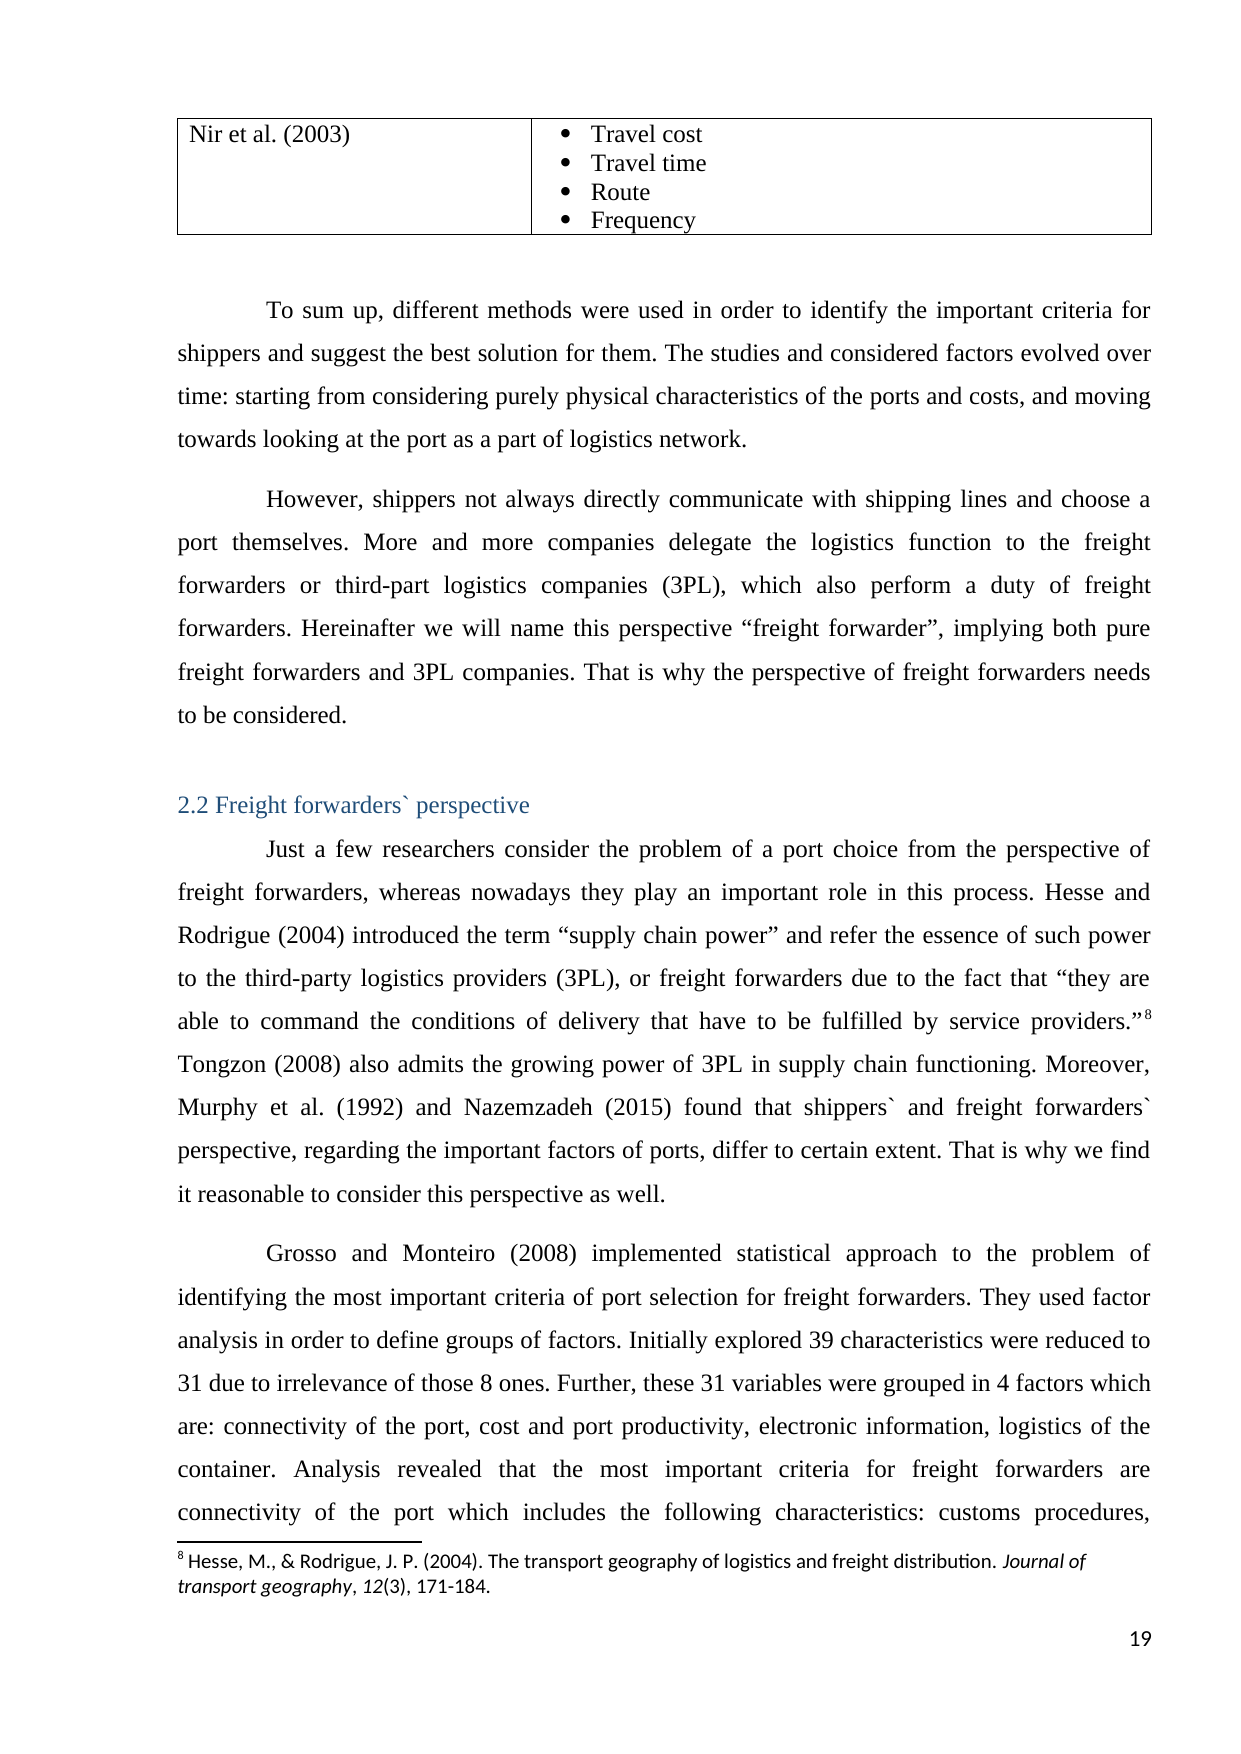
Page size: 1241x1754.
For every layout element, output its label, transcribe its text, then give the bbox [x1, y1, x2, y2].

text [177, 1238, 1152, 1526]
table_cell Nir et al. (2003) [178, 119, 531, 234]
subtitle 2.2 Freight forwarders` perspective [177, 790, 1152, 819]
text Just a few researchers consider the problem of a port choice from the perspective of freight forwarders, whereas nowadays they play an important role in this process. Hesse and Rodrigue (2004) introduced the term “supply chain power” and refer the essence of such power to the third-party logistics providers (3PL), or freight forwarders due to the fact that “they are able to command the conditions of delivery that have to be fulfilled by service providers.” Tongzon (2008) also admits the growing power of 3PL in supply chain functioning. Moreover, Murphy et al. (1992) and Nazemzadeh (2015) found that shippers` and freight forwarders` perspective, regarding the important factors of ports, differ to certain extent. That is why we find it reasonable to consider this perspective as well. [177, 834, 1152, 1207]
text To sum up, different methods were used in order to identify the important criteria for shippers and suggest the best solution for them. The studies and considered factors evolved over time: starting from considering purely physical characteristics of the ports and costs, and moving towards looking at the port as a part of logistics network. [177, 295, 1152, 453]
text However, shippers not always directly communicate with shipping lines and choose a port themselves. More and more companies delegate the logistics function to the freight forwarders or third-part logistics companies (3PL), which also perform a duty of freight forwarders. Hereinafter we will name this perspective “freight forwarder”, implying both pure freight forwarders and 3PL companies. That is why the perspective of freight forwarders needs to be considered. [177, 484, 1152, 728]
table_cell Travel cost Travel time Route Frequency [532, 119, 1151, 234]
